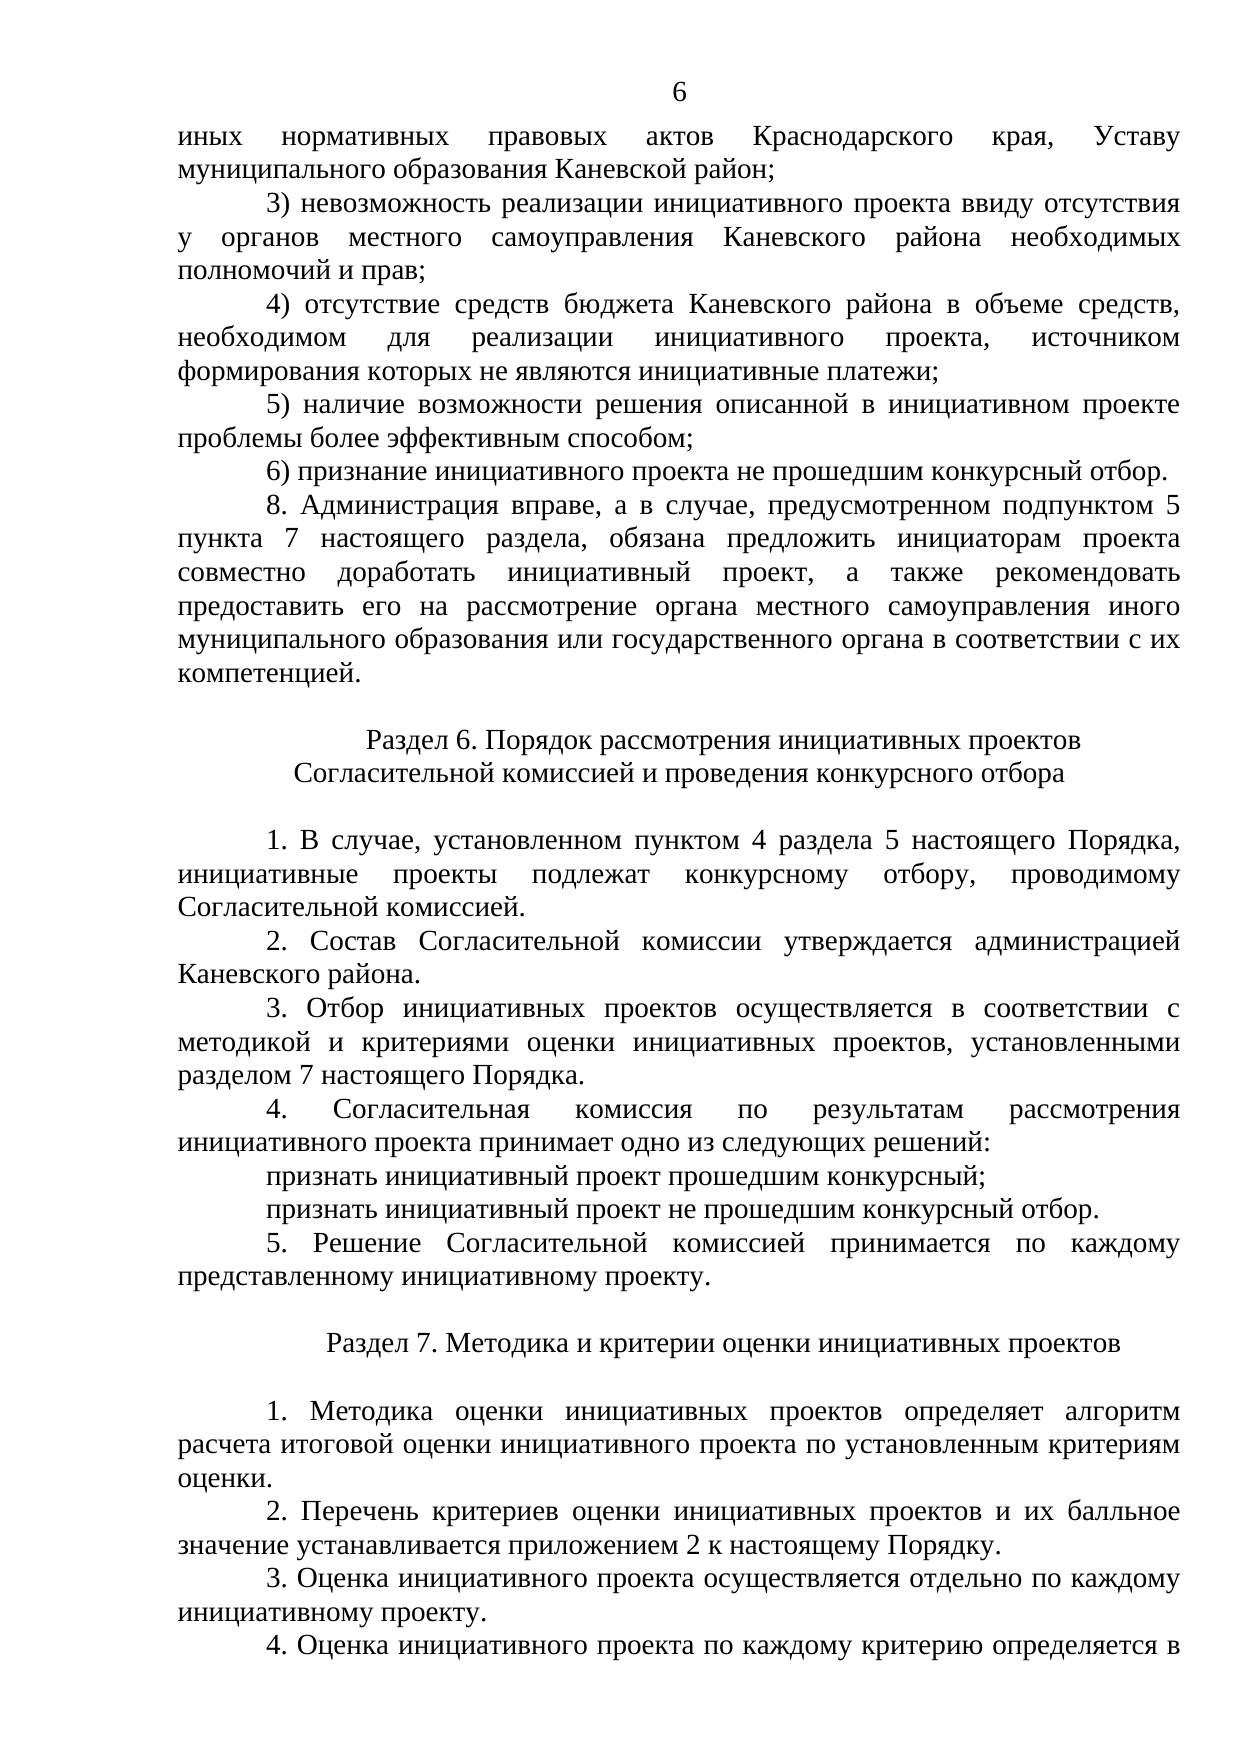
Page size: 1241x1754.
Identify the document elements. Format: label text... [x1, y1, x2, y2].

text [177, 118, 1181, 185]
text 1. В случае, установленном пунктом 4 раздела 5 настоящего Порядка, инициативные проекты подлежат конкурсному отбору, проводимому Согласительной комиссией. [177, 822, 1181, 923]
text 2. Состав Согласительной комиссии утверждается администрацией Каневского района. [177, 923, 1181, 990]
text 4. Согласительная комиссия по результатам рассмотрения инициативного проекта принимает одно из следующих решений: [177, 1091, 1181, 1158]
text 8. Администрация вправе, а в случае, предусмотренном подпунктом 5 пункта 7 настоящего раздела, обязана предложить инициаторам проекта совместно доработать инициативный проект, а также рекомендовать предоставить его на рассмотрение органа местного самоуправления иного муниципального образования или государственного органа в соответствии с их компетенцией. [177, 487, 1181, 688]
text 5. Решение Согласительной комиссией принимается по каждому представленному инициативному проекту. [177, 1225, 1181, 1292]
text 1. Методика оценки инициативных проектов определяет алгоритм расчета итоговой оценки инициативного проекта по установленным критериям оценки. [177, 1393, 1181, 1493]
text 3) невозможность реализации инициативного проекта ввиду отсутствия у органов местного самоуправления Каневского района необходимых полномочий и прав; [177, 185, 1181, 286]
text 6) признание инициативного проекта не прошедшим конкурсный отбор. [177, 453, 1181, 487]
text Раздел 7. Методика и критерии оценки инициативных проектов [177, 1326, 1181, 1359]
text 4) отсутствие средств бюджета Каневского района в объеме средств, необходимом для реализации инициативного проекта, источником формирования которых не являются инициативные платежи; [177, 286, 1181, 386]
text 3. Оценка инициативного проекта осуществляется отдельно по каждому инициативному проекту. [177, 1560, 1181, 1627]
text Раздел 6. Порядок рассмотрения инициативных проектов Согласительной комиссией и проведения конкурсного отбора [177, 722, 1181, 789]
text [177, 1627, 1181, 1661]
text 5) наличие возможности решения описанной в инициативном проекте проблемы более эффективным способом; [177, 386, 1181, 453]
text признать инициативный проект не прошедшим конкурсный отбор. [177, 1191, 1181, 1225]
text признать инициативный проект прошедшим конкурсный; [177, 1158, 1181, 1191]
text 3. Отбор инициативных проектов осуществляется в соответствии с методикой и критериями оценки инициативных проектов, установленными разделом 7 настоящего Порядка. [177, 990, 1181, 1091]
text 2. Перечень критериев оценки инициативных проектов и их балльное значение устанавливается приложением 2 к настоящему Порядку. [177, 1493, 1181, 1560]
